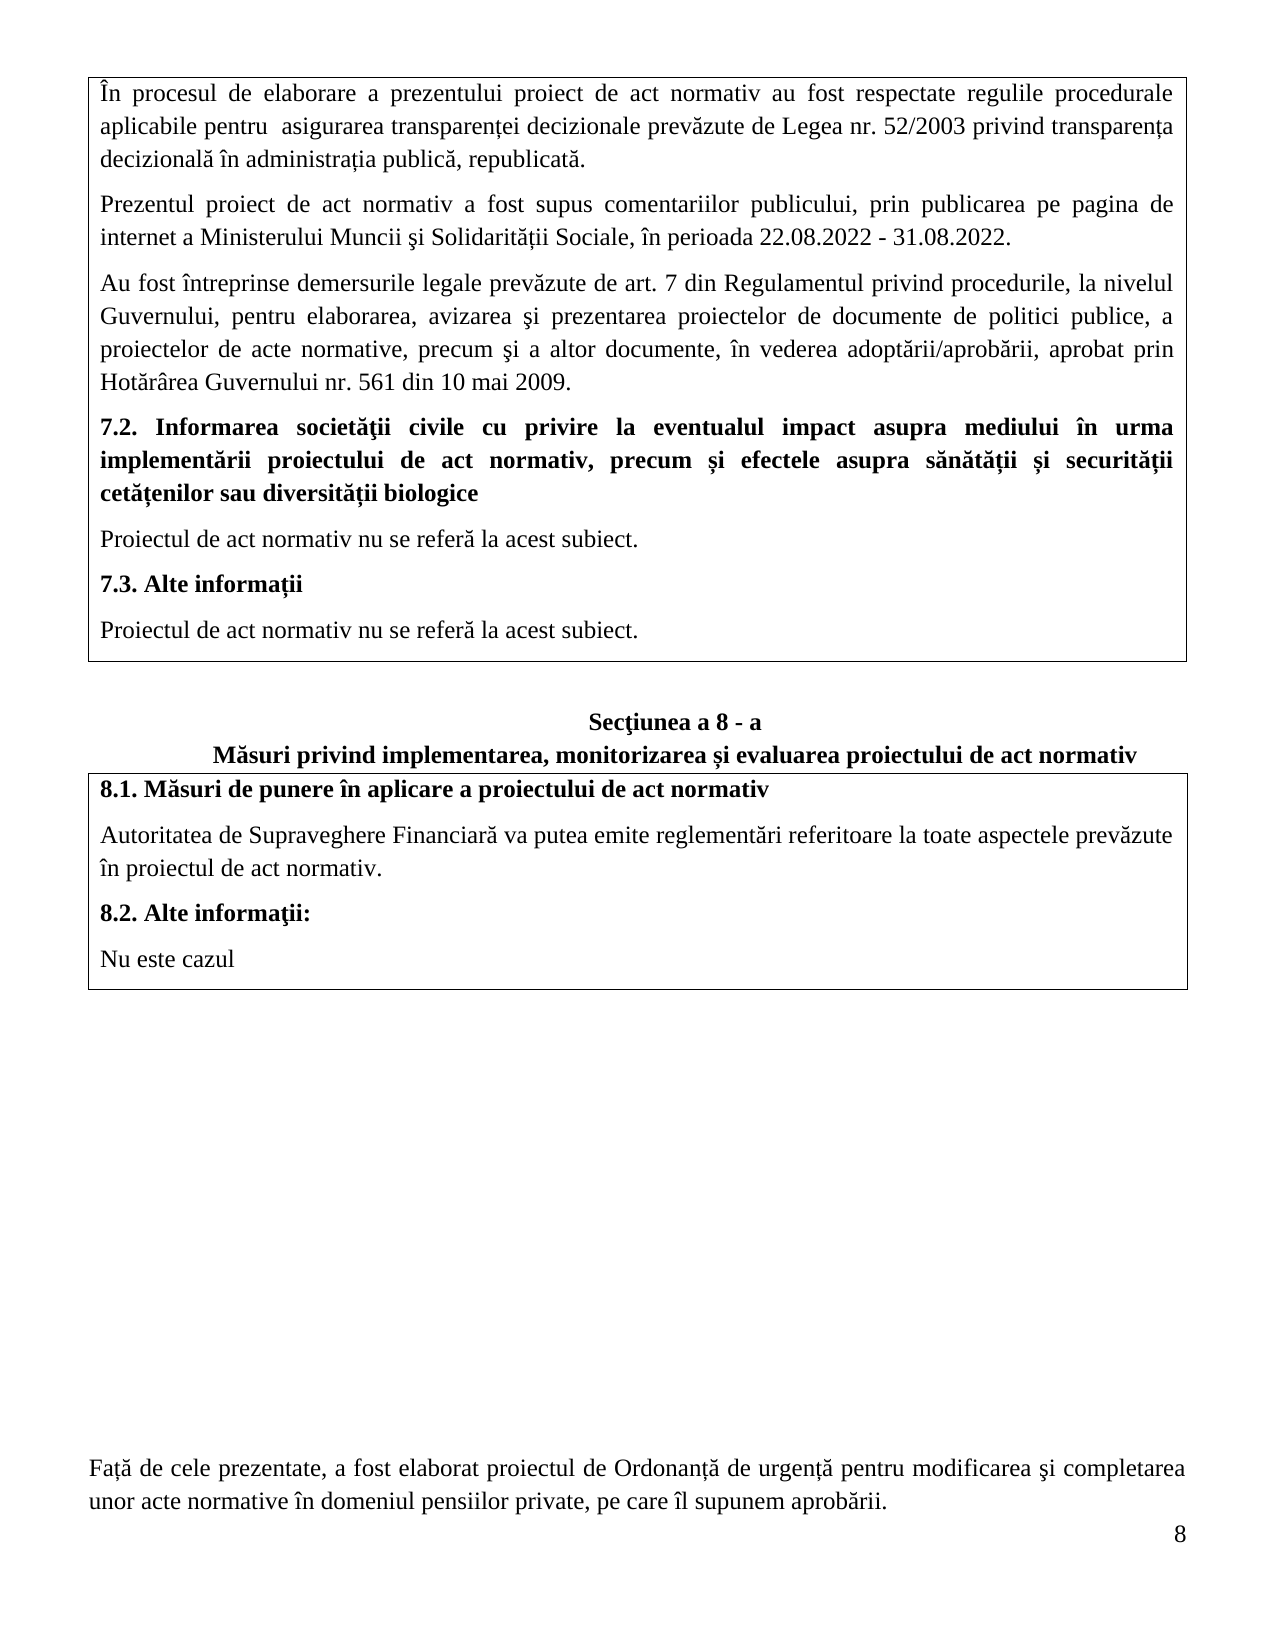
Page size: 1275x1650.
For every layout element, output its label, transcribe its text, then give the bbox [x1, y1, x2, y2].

table_header 8.1. Măsuri de punere în aplicare a proiectului de act normativ Autoritatea de Supraveghere Financiară va putea emite reglementări referitoare la toate aspectele prevăzute în proiectul de act normativ. 8.2. Alte informaţii: Nu este cazul [89, 774, 1187, 989]
text Față de cele prezentate, a fost elaborat proiectul de Ordonanță de urgență pentru modificarea şi completarea unor acte normative în domeniul pensiilor private, pe care îl supunem aprobării. [89, 1453, 1186, 1514]
text Măsuri privind implementarea, monitorizarea și evaluarea proiectului de act normativ [107, 740, 1186, 769]
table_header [89, 78, 1186, 661]
text Secţiunea a 8 - a [107, 707, 1186, 736]
